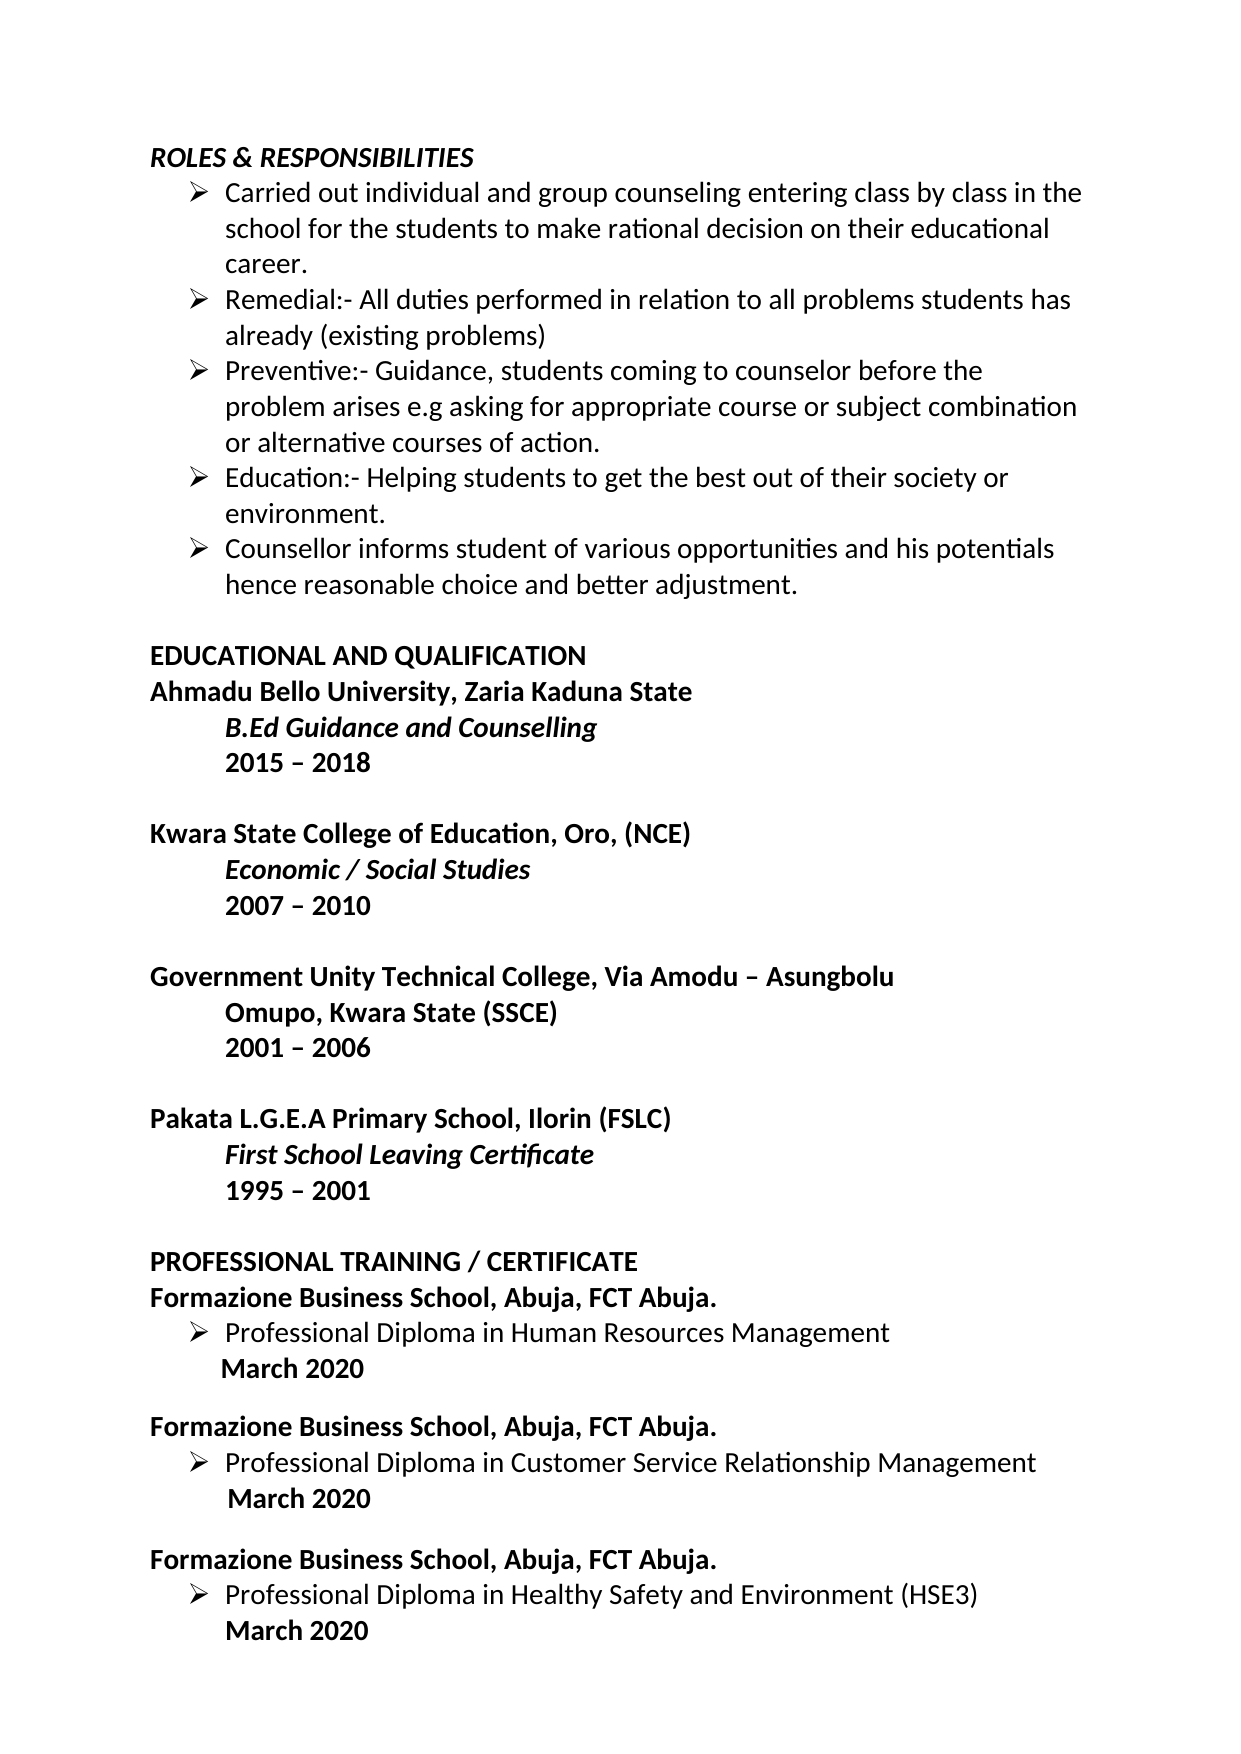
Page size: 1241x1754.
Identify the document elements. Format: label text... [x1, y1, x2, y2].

text March 2020 [150, 1480, 1090, 1515]
list Professional Diploma in Human Resources Management [187, 1314, 1090, 1350]
text ROLES & RESPONSIBILITIES [150, 139, 1090, 174]
text Economic / Social Studies [225, 851, 1090, 887]
text Omupo, Kwara State (SSCE) [225, 994, 1090, 1029]
list Counsellor informs student of various opportunities and his potentials hence reasonable choice and better adjustment. [187, 531, 1090, 602]
text B.Ed Guidance and Counselling [225, 709, 1090, 744]
list Education:- Helping students to get the best out of their society or environment. [187, 459, 1090, 531]
text 2007 – 2010 [225, 887, 1090, 922]
text First School Leaving Certificate [225, 1136, 1090, 1172]
text PROFESSIONAL TRAINING / CERTIFICATE [150, 1243, 1090, 1279]
list Preventive:- Guidance, students coming to counselor before the problem arises e.g asking for appropriate course or subject combination or alternative courses of action. [187, 352, 1090, 459]
text Formazione Business School, Abuja, FCT Abuja. [150, 1279, 1090, 1314]
text EDUCATIONAL AND QUALIFICATION [150, 637, 1090, 673]
text 1995 – 2001 [225, 1172, 1090, 1207]
text Kwara State College of Education, Oro, (NCE) [150, 816, 1090, 851]
list Professional Diploma in Healthy Safety and Environment (HSE3) [187, 1576, 1090, 1612]
text Formazione Business School, Abuja, FCT Abuja. [150, 1408, 1090, 1444]
text Pakata L.G.E.A Primary School, Ilorin (FSLC) [150, 1101, 1090, 1136]
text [150, 1541, 1090, 1576]
text Ahmadu Bello University, Zaria Kaduna State [150, 673, 1090, 709]
text 2015 – 2018 [225, 744, 1090, 780]
text 2001 – 2006 [225, 1029, 1090, 1065]
text Government Unity Technical College, Via Amodu – Asungbolu [150, 958, 1090, 994]
list Remedial:- All duties performed in relation to all problems students has already (existing problems) [187, 281, 1090, 352]
text March 2020 [150, 1350, 1090, 1386]
list Professional Diploma in Customer Service Relationship Management [187, 1444, 1090, 1480]
text March 2020 [150, 1612, 1090, 1648]
list Carried out individual and group counseling entering class by class in the school for the students to make rational decision on their educational career. [187, 174, 1090, 281]
